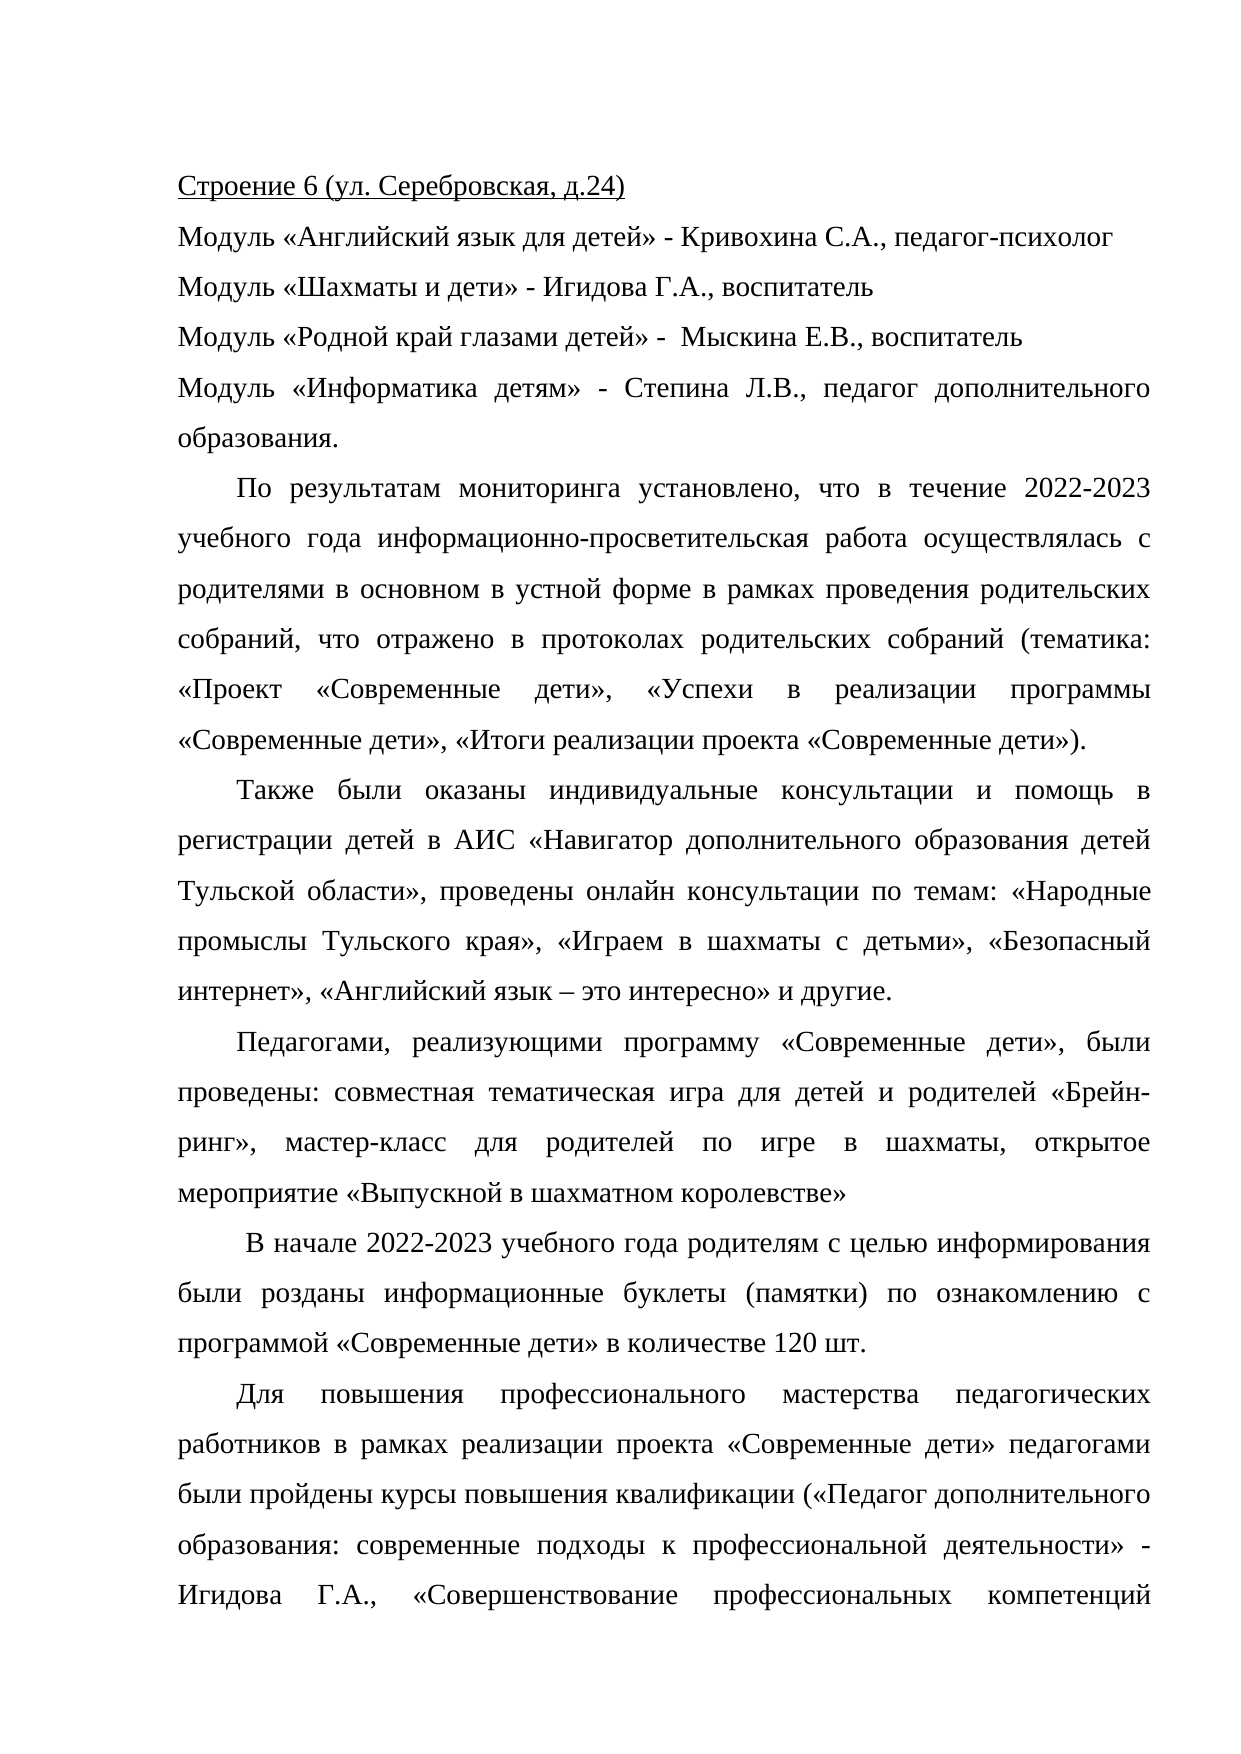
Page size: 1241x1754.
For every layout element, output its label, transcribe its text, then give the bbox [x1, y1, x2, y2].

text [177, 1376, 1152, 1611]
text Педагогами, реализующими программу «Современные дети», были проведены: совместная тематическая игра для детей и родителей «Брейн-ринг», мастер-класс для родителей по игре в шахматы, открытое мероприятие «Выпускной в шахматном королевстве» [177, 1024, 1152, 1208]
text Модуль «Английский язык для детей» - Кривохина С.А., педагог-психолог [177, 219, 1152, 252]
text По результатам мониторинга установлено, что в течение 2022-2023 учебного года информационно-просветительская работа осуществлялась с родителями в основном в устной форме в рамках проведения родительских собраний, что отражено в протоколах родительских собраний (тематика: «Проект «Современные дети», «Успехи в реализации программы «Современные дети», «Итоги реализации проекта «Современные дети»). [177, 470, 1152, 755]
text Также были оказаны индивидуальные консультации и помощь в регистрации детей в АИС «Навигатор дополнительного образования детей Тульской области», проведены онлайн консультации по темам: «Народные промыслы Тульского края», «Играем в шахматы с детьми», «Безопасный интернет», «Английский язык – это интересно» и другие. [177, 772, 1152, 1007]
text Строение 6 (ул. Серебровская, д.24) [177, 168, 1152, 202]
text Модуль «Родной край глазами детей» - Мыскина Е.В., воспитатель [177, 319, 1152, 353]
text Модуль «Информатика детям» - Степина Л.В., педагог дополнительного образования. [177, 370, 1152, 453]
text Модуль «Шахматы и дети» - Игидова Г.А., воспитатель [177, 269, 1152, 303]
text В начале 2022-2023 учебного года родителям с целью информирования были розданы информационные буклеты (памятки) по ознакомлению с программой «Современные дети» в количестве 120 шт. [177, 1225, 1152, 1359]
